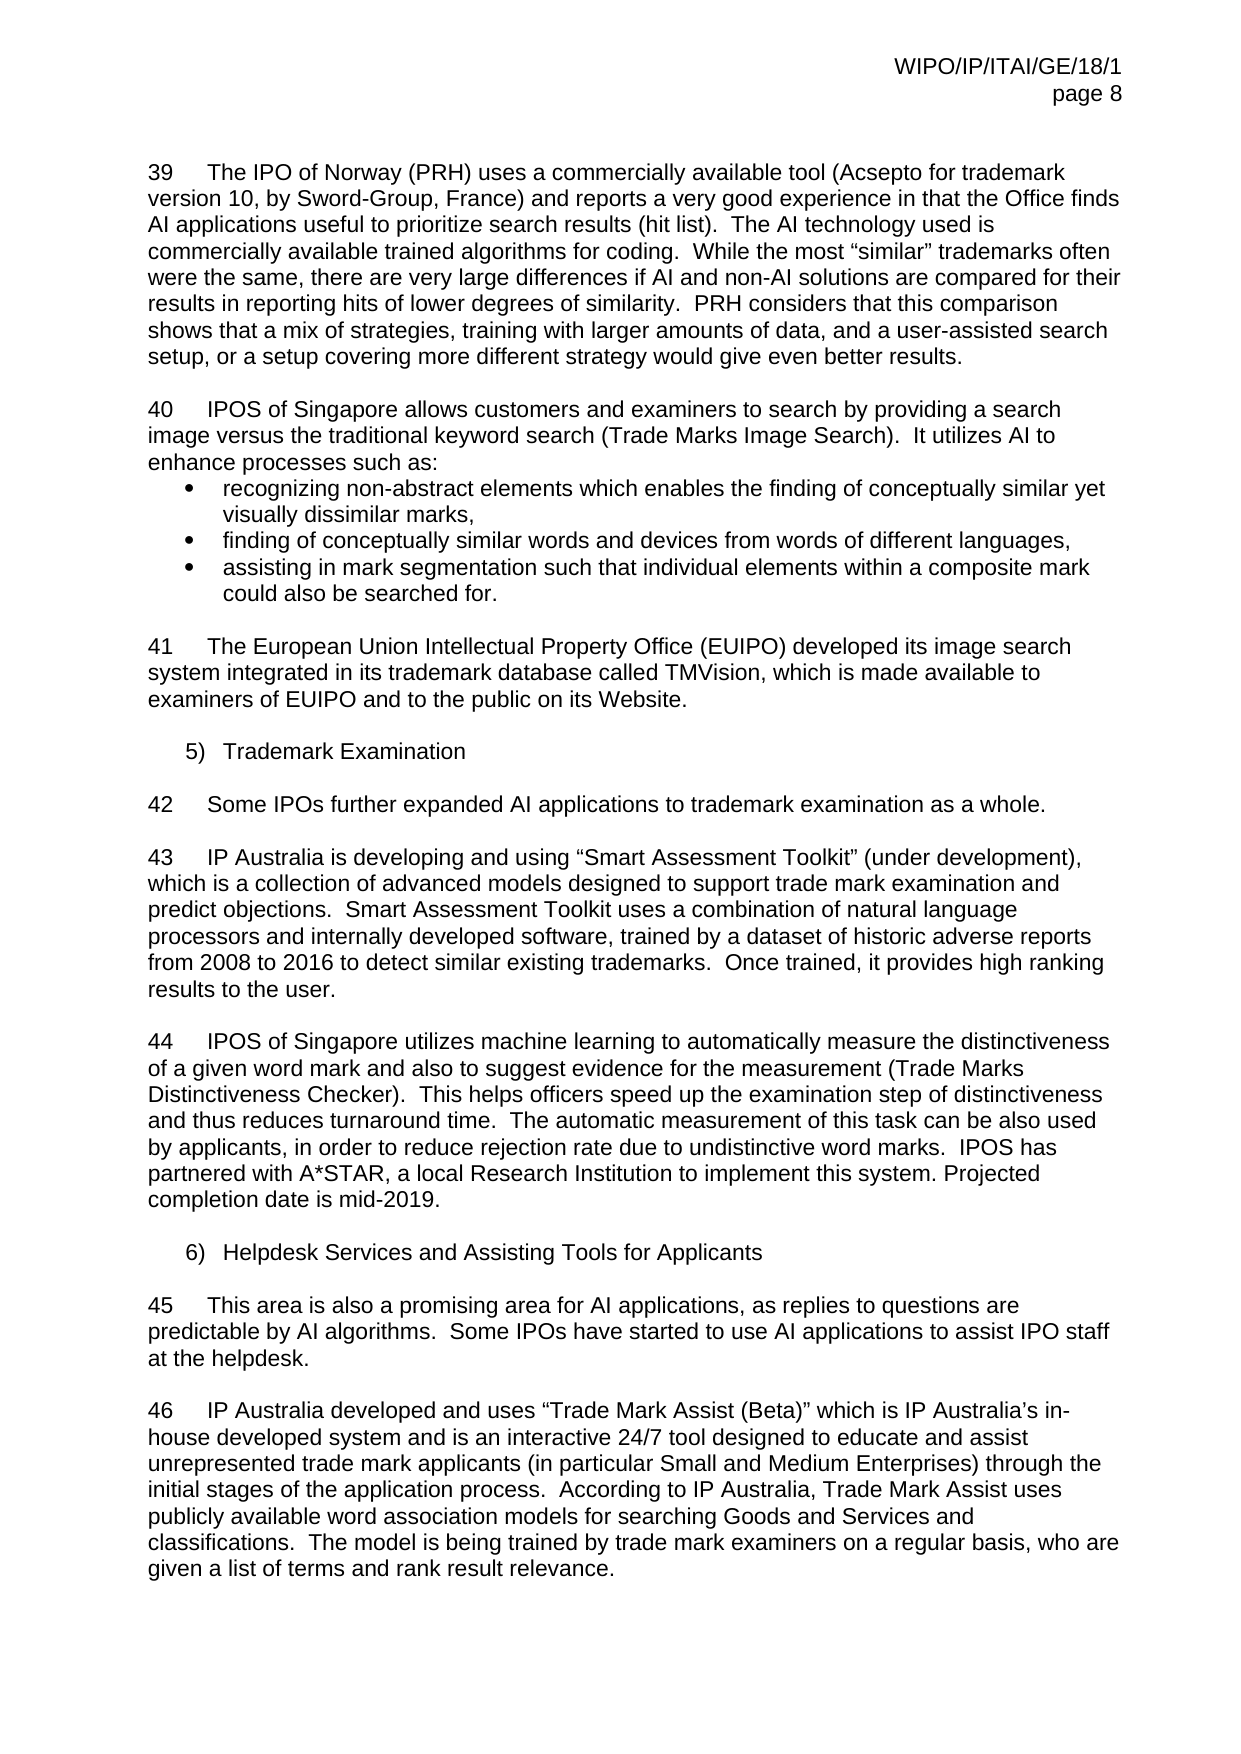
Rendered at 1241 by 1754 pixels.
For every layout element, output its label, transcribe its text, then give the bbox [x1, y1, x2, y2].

text IPOS of Singapore utilizes machine learning to automatically measure the distinctiveness of a given word mark and also to suggest evidence for the measurement (Trade Marks Distinctiveness Checker). This helps officers speed up the examination step of distinctiveness and thus reduces turnaround time. The automatic measurement of this task can be also used by applicants, in order to reduce rejection rate due to undistinctive word marks. IPOS has partnered with A*STAR, a local Research Institution to implement this system. Projected completion date is mid-2019. [148, 1028, 1122, 1213]
text The IPO of Norway (PRH) uses a commercially available tool (Acsepto for trademark version 10, by Sword-Group, France) and reports a very good experience in that the Office finds AI applications useful to prioritize search results (hit list). The AI technology used is commercially available trained algorithms for coding. While the most “similar” trademarks often were the same, there are very large differences if AI and non-AI solutions are compared for their results in reporting hits of lower degrees of similarity. PRH considers that this comparison shows that a mix of strategies, training with larger amounts of data, and a user-assisted search setup, or a setup covering more different strategy would give even better results. [148, 158, 1122, 369]
text This area is also a promising area for AI applications, as replies to questions are predictable by AI algorithms. Some IPOs have started to use AI applications to assist IPO staff at the helpdesk. [148, 1292, 1122, 1371]
list Trademark Examination [185, 738, 1122, 765]
list recognizing non-abstract elements which enables the finding of conceptually similar yet visually dissimilar marks, [185, 475, 1122, 527]
text IP Australia is developing and using “Smart Assessment Toolkit” (under development), which is a collection of advanced models designed to support trade mark examination and predict objections. Smart Assessment Toolkit uses a combination of natural language processors and internally developed software, trained by a dataset of historic adverse reports from 2008 to 2016 to detect similar existing trademarks. Once trained, it provides high ranking results to the user. [148, 844, 1122, 1002]
list assisting in mark segmentation such that individual elements within a composite mark could also be searched for. [185, 554, 1122, 607]
list Helpdesk Services and Assisting Tools for Applicants [185, 1239, 1122, 1265]
list finding of conceptually similar words and devices from words of different languages, [185, 527, 1122, 554]
text The European Union Intellectual Property Office (EUIPO) developed its image search system integrated in its trademark database called TMVision, which is made available to examiners of EUIPO and to the public on its Website. [148, 633, 1122, 712]
text IP Australia developed and uses “Trade Mark Assist (Beta)” which is IP Australia’s in-house developed system and is an interactive 24/7 tool designed to educate and assist unrepresented trade mark applicants (in particular Small and Medium Enterprises) through the initial stages of the application process. According to IP Australia, Trade Mark Assist uses publicly available word association models for searching Goods and Services and classifications. The model is being trained by trade mark examiners on a regular basis, who are given a list of terms and rank result relevance. [148, 1397, 1122, 1582]
text Some IPOs further expanded AI applications to trademark examination as a whole. [148, 791, 1122, 817]
text IPOS of Singapore allows customers and examiners to search by providing a search image versus the traditional keyword search (Trade Marks Image Search). It utilizes AI to enhance processes such as: [148, 396, 1122, 475]
